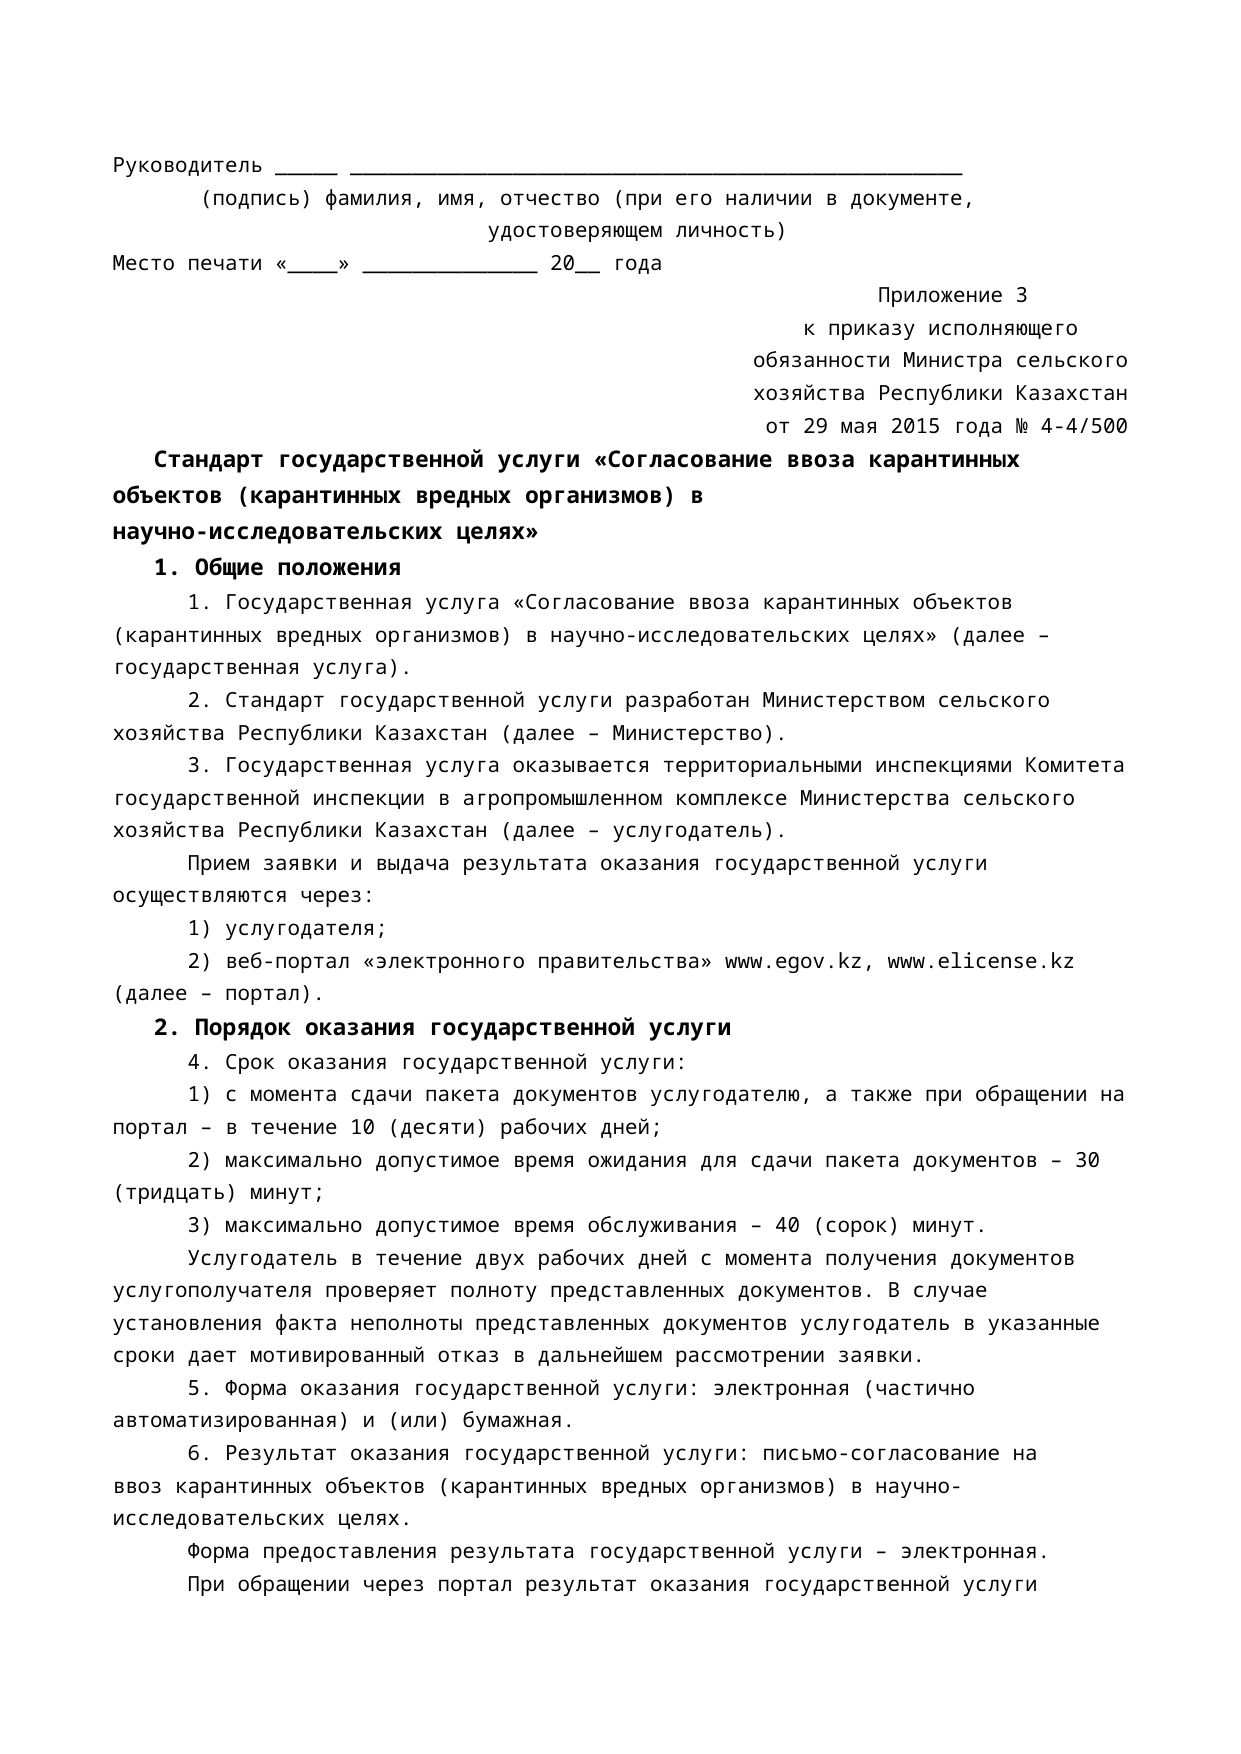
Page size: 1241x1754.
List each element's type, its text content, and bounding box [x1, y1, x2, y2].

text 2. Порядок оказания государственной услуги [112, 1011, 1128, 1042]
text 1. Государственная услуга «Согласование ввоза карантинных объектов (карантинных вредных организмов) в научно-исследовательских целях» (далее – государственная услуга). 2. Стандарт государственной услуги разработан Министерством сельского хозяйства Республики Казахстан (далее – Министерство). 3. Государственная услуга оказывается территориальными инспекциями Комитета государственной инспекции в агропромышленном комплексе Министерства сельского хозяйства Республики Казахстан (далее – услугодатель). Прием заявки и выдача результата оказания государственной услуги осуществляются через: 1) услугодателя; 2) веб-портал «электронного правительства» www.egov.kz, www.elicense.kz (далее – портал). [112, 587, 1128, 1007]
text Место печати «____» ______________ 20__ года [112, 248, 1128, 276]
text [112, 1047, 1128, 1597]
text Стандарт государственной услуги «Согласование ввоза карантинных объектов (карантинных вредных организмов) в научно-исследовательских целях» [112, 443, 1128, 547]
text Приложение 3 к приказу исполняющего обязанности Министра сельского хозяйства Республики Казахстан от 29 мая 2015 года № 4-4/500 [112, 280, 1128, 439]
text 1. Общие положения [112, 551, 1128, 582]
text Руководитель _____ _________________________________________________ (подпись) фамилия, имя, отчество (при его наличии в документе, удостоверяющем личность) [112, 150, 1128, 244]
